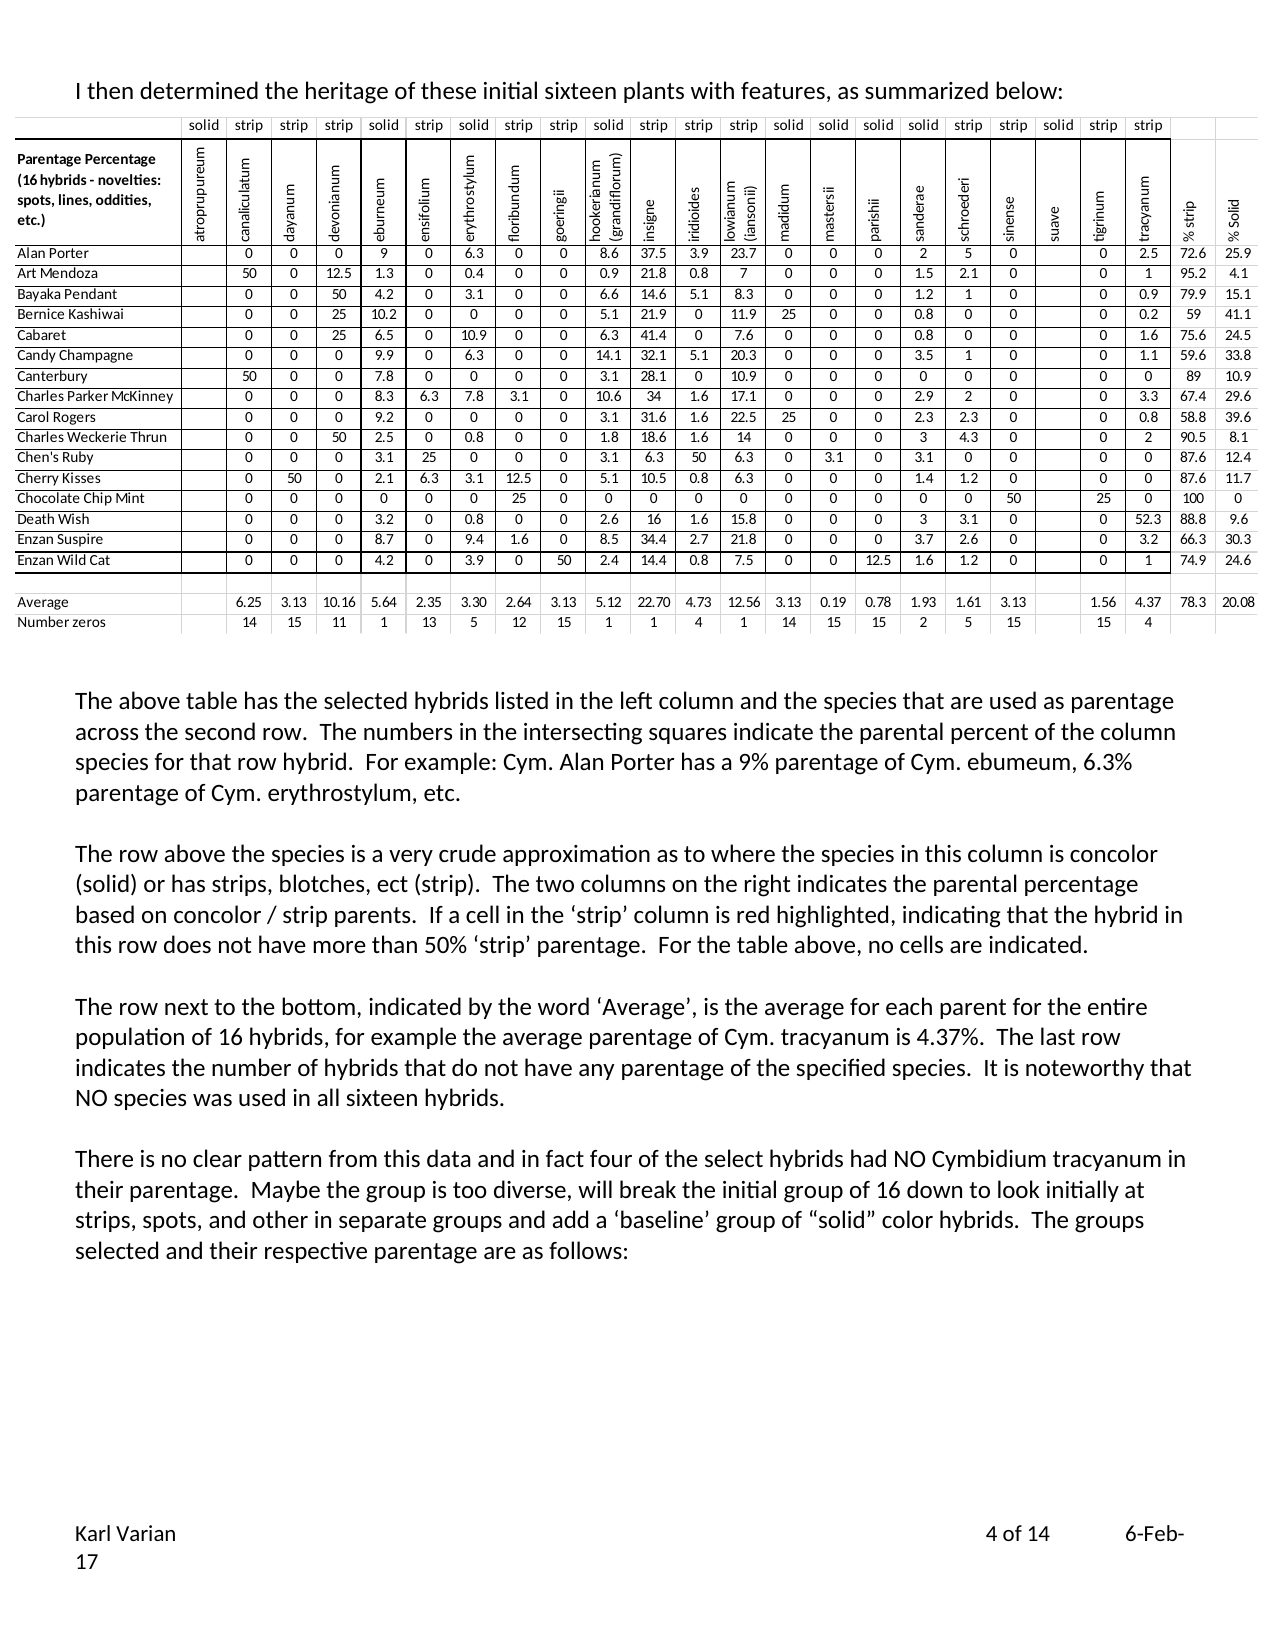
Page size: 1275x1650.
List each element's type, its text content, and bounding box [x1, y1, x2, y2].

picture [988, 400, 1251, 590]
picture [279, 907, 580, 1099]
picture [591, 907, 1029, 1099]
picture [26, 650, 355, 841]
picture [204, 121, 349, 313]
picture [18, 398, 160, 589]
picture [174, 398, 306, 589]
picture [442, 398, 668, 591]
picture [887, 1168, 1078, 1359]
picture [874, 121, 1047, 313]
picture [367, 650, 714, 841]
picture [1048, 121, 1233, 313]
picture [676, 400, 980, 591]
picture [726, 650, 927, 841]
picture [359, 121, 516, 313]
picture [75, 121, 203, 313]
picture [1041, 907, 1188, 1099]
picture [788, 1169, 878, 1365]
picture [667, 121, 864, 313]
picture [26, 907, 267, 1099]
picture [43, 1168, 231, 1359]
picture [937, 650, 1166, 841]
text 20 Parental plus 2 species in prior 16 hybrids: [75, 75, 1200, 106]
picture [528, 121, 660, 313]
picture [246, 1168, 487, 1363]
picture [309, 398, 432, 589]
